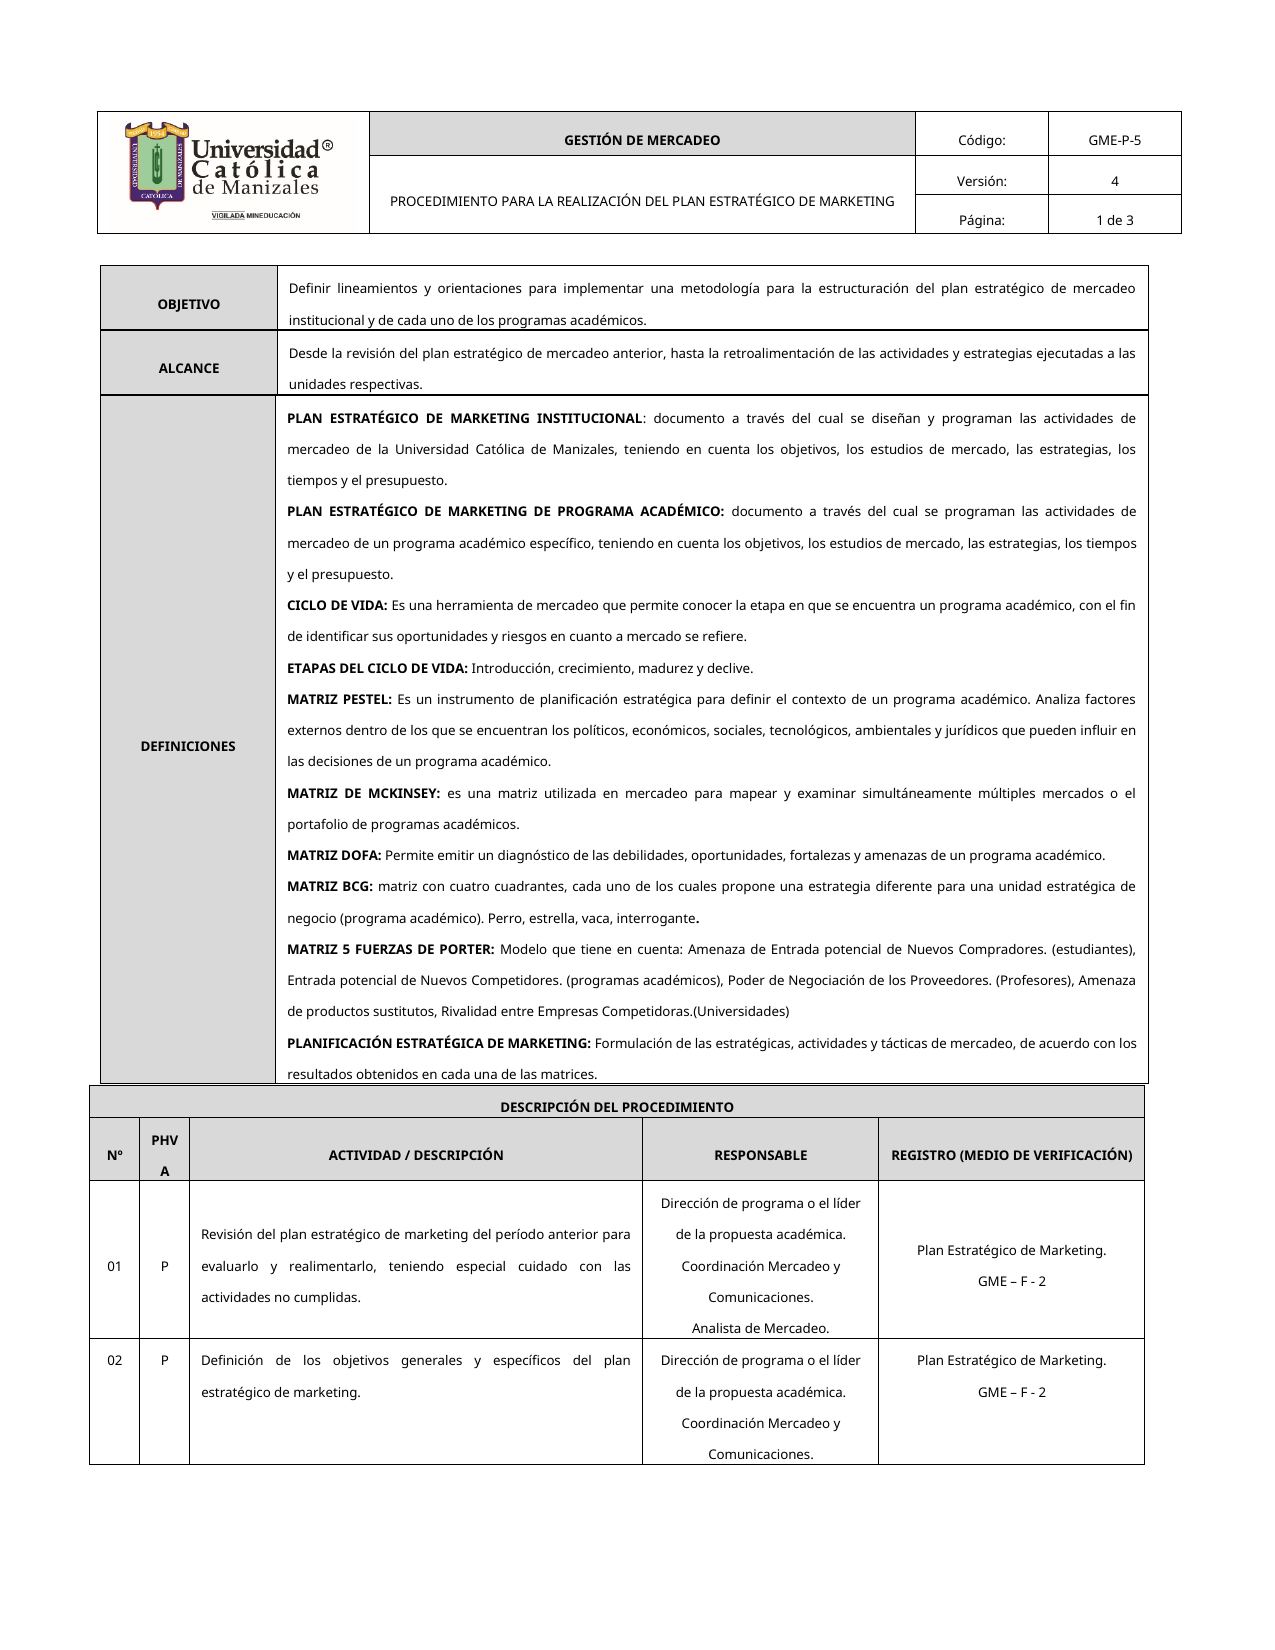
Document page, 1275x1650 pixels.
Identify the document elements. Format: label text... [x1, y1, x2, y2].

table_cell Dirección de programa o el líder de la propuesta académica. Coordinación Mercadeo y Comunicaciones. Analista de Mercadeo. [643, 1181, 878, 1338]
table_cell Definición de los objetivos generales y específicos del plan estratégico de marketing. [190, 1339, 642, 1464]
table_cell Plan Estratégico de Marketing. GME – F - 2 [879, 1181, 1144, 1338]
table_cell REGISTRO (MEDIO DE VERIFICACIÓN) [879, 1118, 1144, 1180]
table_cell P [140, 1181, 189, 1338]
table_cell Nº [90, 1118, 139, 1180]
table_cell Revisión del plan estratégico de marketing del período anterior para evaluarlo y realimentarlo, teniendo especial cuidado con las actividades no cumplidas. [190, 1181, 642, 1338]
table_cell 02 [90, 1339, 139, 1464]
table_cell PHVA [140, 1118, 189, 1180]
table_header OBJETIVO [101, 266, 277, 329]
table_header Desde la revisión del plan estratégico de mercadeo anterior, hasta la retroalimentación de las actividades y estrategias ejecutadas a las unidades respectivas. [278, 331, 1148, 394]
table_cell Plan Estratégico de Marketing. GME – F - 2 [879, 1339, 1144, 1464]
picture [108, 113, 358, 232]
table_header Definir lineamientos y orientaciones para implementar una metodología para la estructuración del plan estratégico de mercadeo institucional y de cada uno de los programas académicos. [278, 266, 1148, 329]
table_cell ACTIVIDAD / DESCRIPCIÓN [190, 1118, 642, 1180]
table_header PLAN ESTRATÉGICO DE MARKETING INSTITUCIONAL: documento a través del cual se diseñan y programan las actividades de mercadeo de la Universidad Católica de Manizales, teniendo en cuenta los objetivos, los estudios de mercado, las estrategias, los tiempos y el presupuesto. PLAN ESTRATÉGICO DE MARKETING DE PROGRAMA ACADÉMICO: documento a través del cual se programan las actividades de mercadeo de un programa académico específico, teniendo en cuenta los objetivos, los estudios de mercado, las estrategias, los tiempos y el presupuesto. CICLO DE VIDA: Es una herramienta de mercadeo que permite conocer la etapa en que se encuentra un programa académico, con el fin de identificar sus oportunidades y riesgos en cuanto a mercado se refiere. ETAPAS DEL CICLO DE VIDA: Introducción, crecimiento, madurez y declive. MATRIZ PESTEL: Es un instrumento de planificación estratégica para definir el contexto de un programa académico. Analiza factores externos dentro de los que se encuentran los políticos, económicos, sociales, tecnológicos, ambientales y jurídicos que pueden influir en las decisiones de un programa académico. MATRIZ DE MCKINSEY: es una matriz utilizada en mercadeo para mapear y examinar simultáneamente múltiples mercados o el portafolio de programas académicos. MATRIZ DOFA: Permite emitir un diagnóstico de las debilidades, oportunidades, fortalezas y amenazas de un programa académico. MATRIZ BCG: matriz con cuatro cuadrantes, cada uno de los cuales propone una estrategia diferente para una unidad estratégica de negocio (programa académico). Perro, estrella, vaca, interrogante. MATRIZ 5 FUERZAS DE PORTER: Modelo que tiene en cuenta: Amenaza de Entrada potencial de Nuevos Compradores. (estudiantes), Entrada potencial de Nuevos Competidores. (programas académicos), Poder de Negociación de los Proveedores. (Profesores), Amenaza de productos sustitutos, Rivalidad entre Empresas Competidoras.(Universidades) PLANIFICACIÓN ESTRATÉGICA DE MARKETING: Formulación de las estratégicas, actividades y tácticas de mercadeo, de acuerdo con los resultados obtenidos en cada una de las matrices. [276, 396, 1148, 1083]
table_cell P [140, 1339, 189, 1464]
table_header DESCRIPCIÓN DEL PROCEDIMIENTO [90, 1086, 1144, 1117]
table_header DEFINICIONES [101, 396, 275, 1083]
table_cell Dirección de programa o el líder de la propuesta académica. Coordinación Mercadeo y Comunicaciones. Analista de Mercadeo. [643, 1339, 878, 1464]
table_header ALCANCE [101, 331, 277, 394]
table_cell 01 [90, 1181, 139, 1338]
table_cell RESPONSABLE [643, 1118, 878, 1180]
